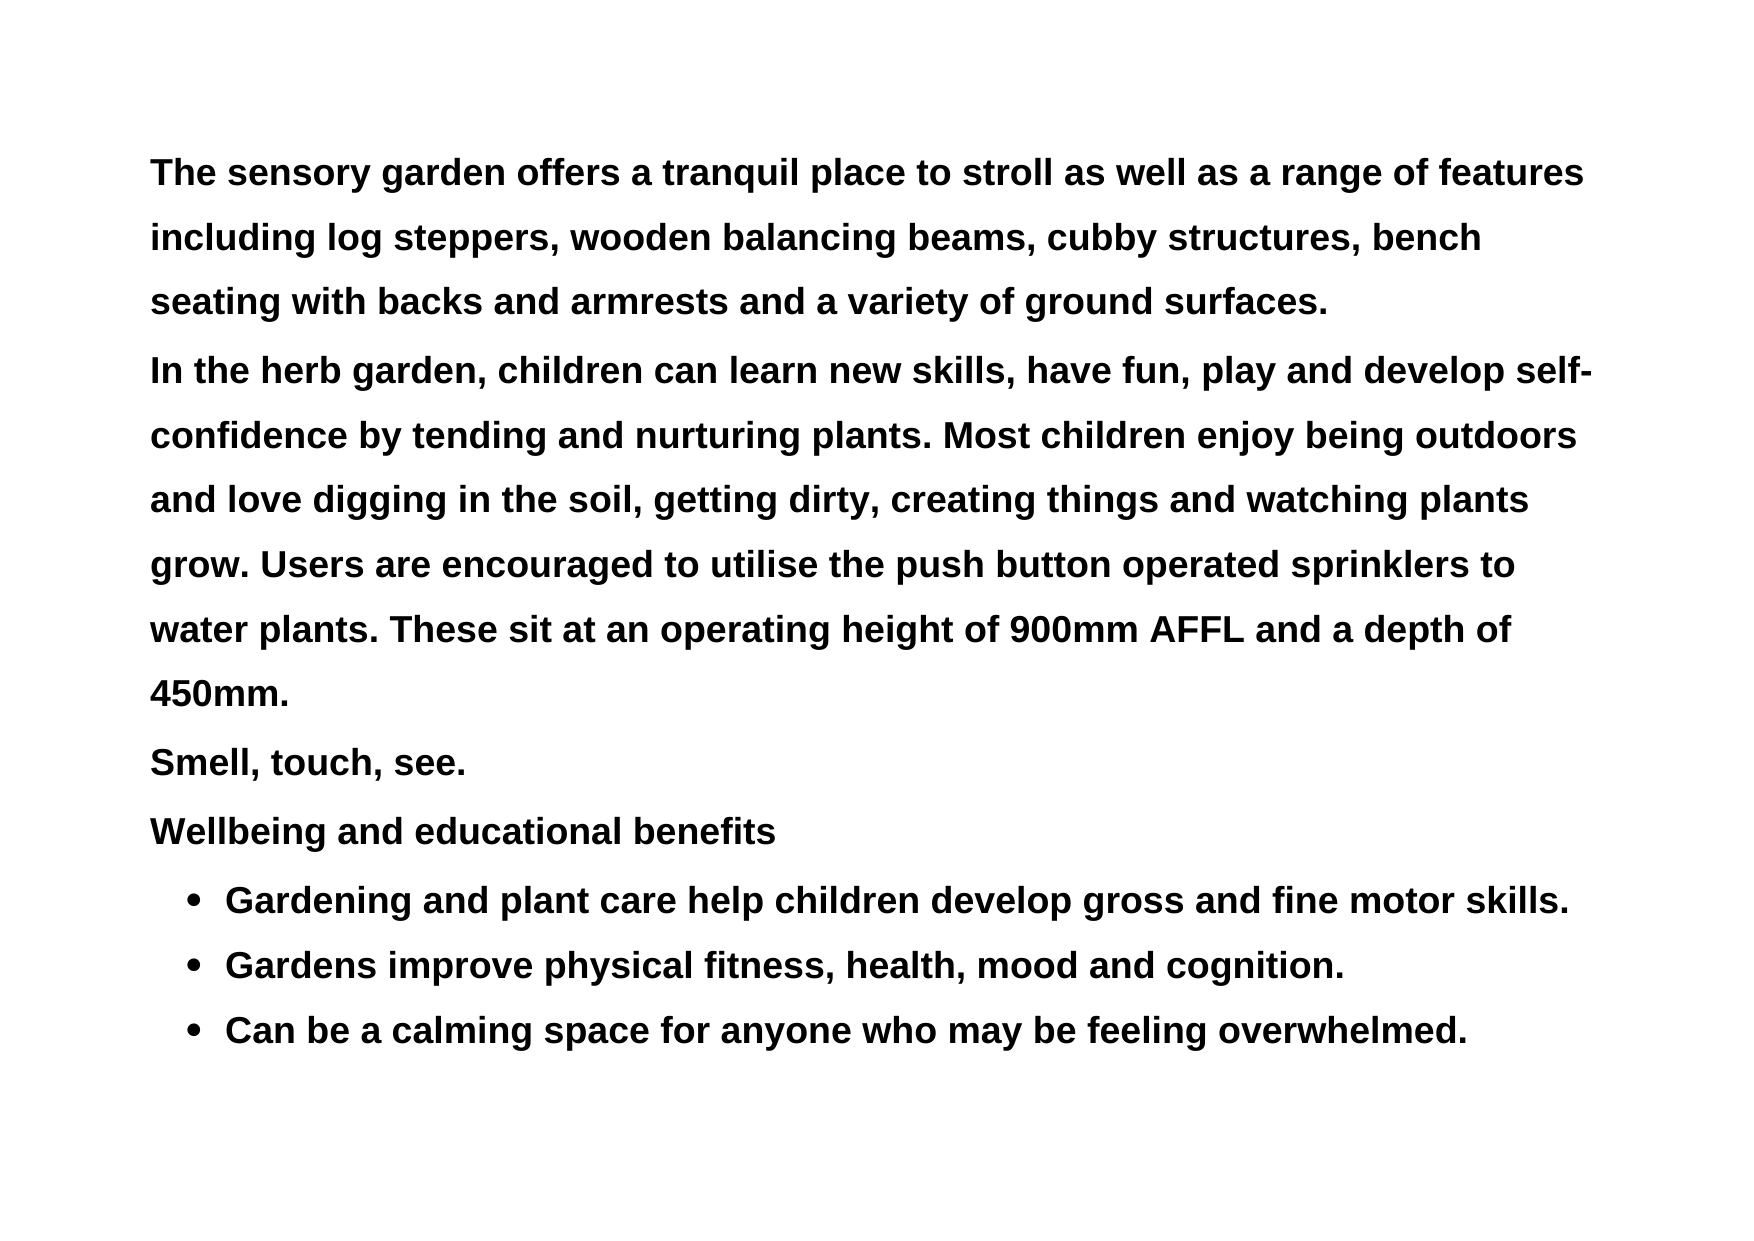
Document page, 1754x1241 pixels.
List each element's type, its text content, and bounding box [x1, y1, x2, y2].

list Gardening and plant care help children develop gross and fine motor skills. [187, 878, 1604, 921]
text In the herb garden, children can learn new skills, have fun, play and develop self-confidence by tending and nurturing plants. Most children enjoy being outdoors and love digging in the soil, getting dirty, creating things and watching plants grow. Users are encouraged to utilise the push button operated sprinklers to water plants. These sit at an operating height of 900mm AFFL and a depth of 450mm. [150, 348, 1604, 715]
text Smell, touch, see. [150, 741, 1604, 784]
list Can be a calming space for anyone who may be feeling overwhelmed. [187, 1008, 1604, 1051]
text Wellbeing and educational benefits [150, 809, 1604, 852]
list Gardens improve physical fitness, health, mood and cognition. [187, 943, 1604, 986]
text The sensory garden offers a tranquil place to stroll as well as a range of features including log steppers, wooden balancing beams, cubby structures, bench seating with backs and armrests and a variety of ground surfaces. [150, 150, 1604, 322]
